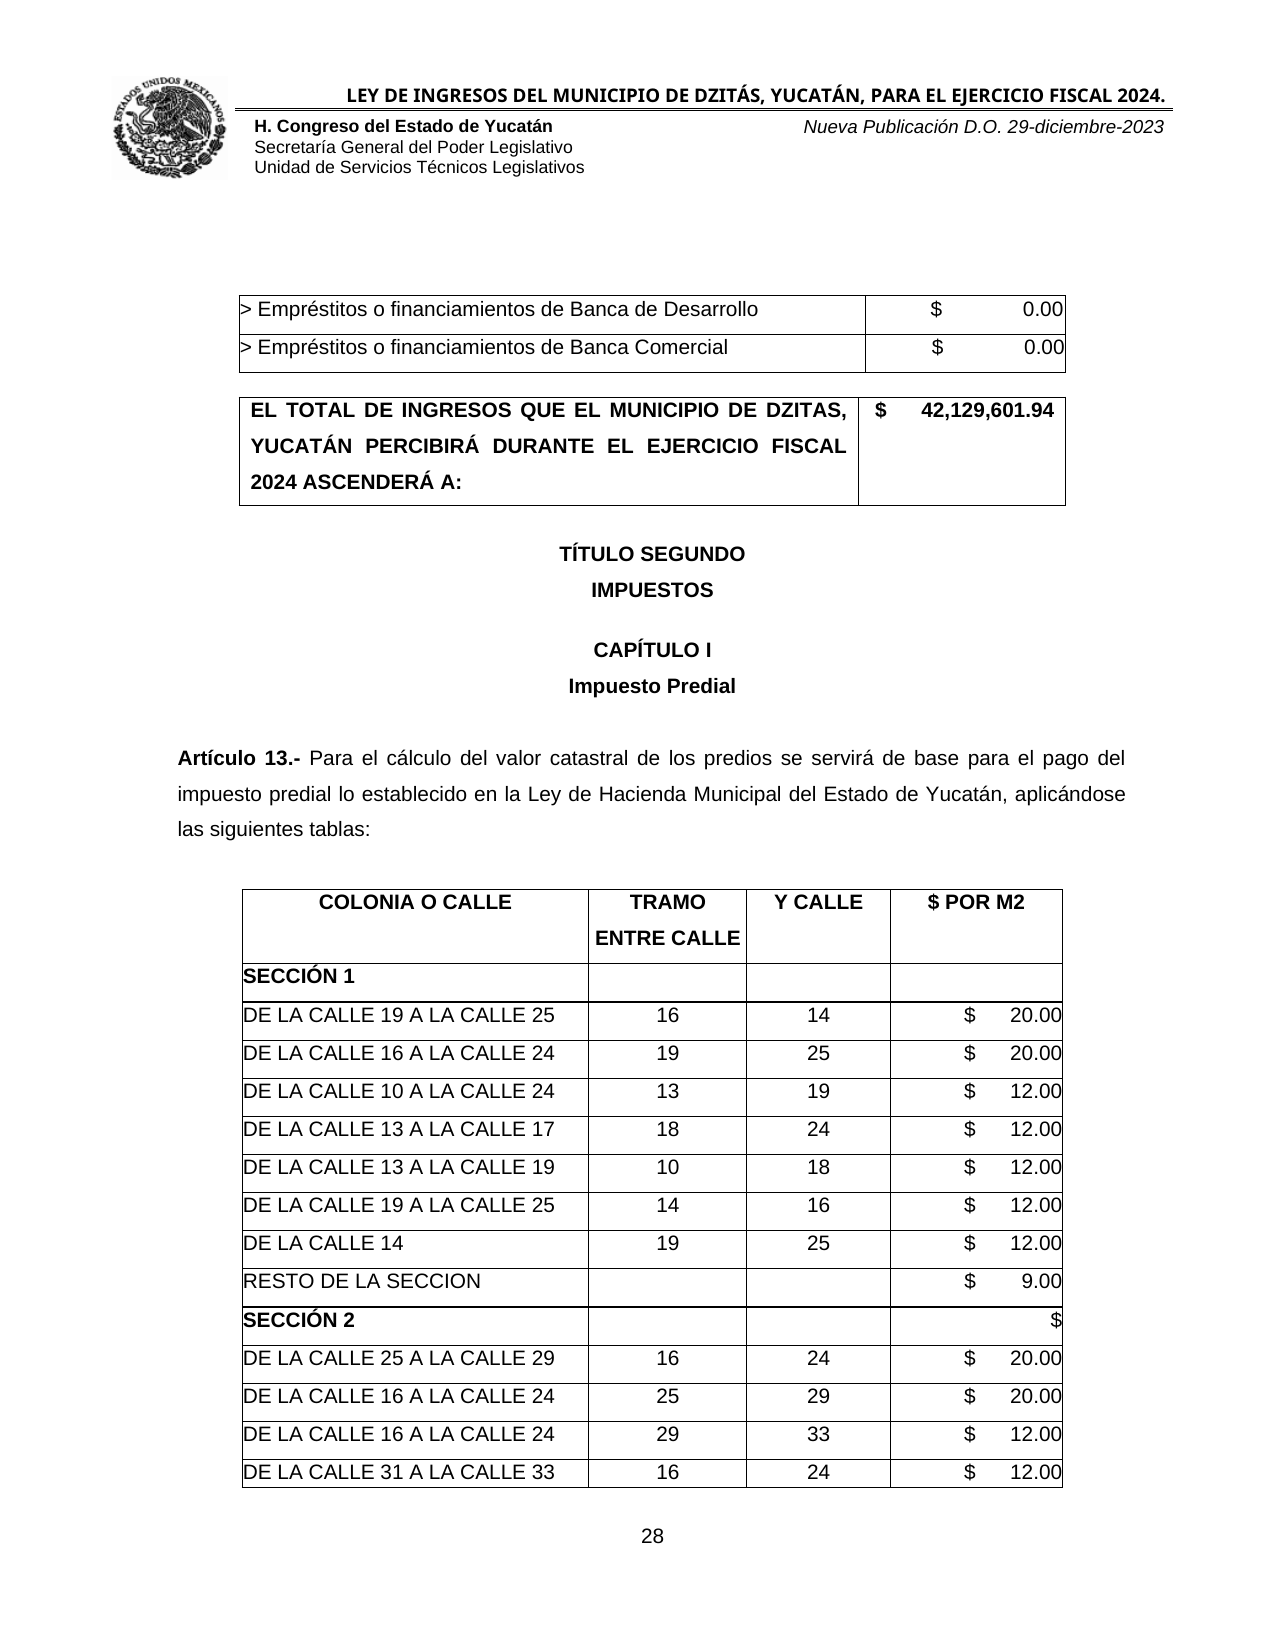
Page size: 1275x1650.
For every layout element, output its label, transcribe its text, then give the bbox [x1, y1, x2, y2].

table_cell 16 [589, 1003, 746, 1039]
text IMPUESTOS [177, 578, 1127, 602]
table_cell 16 [589, 1346, 746, 1383]
table_cell [589, 964, 746, 1001]
table_cell 19 [589, 1231, 746, 1268]
table_cell [891, 964, 1062, 1001]
table_cell RESTO DE LA SECCION [243, 1269, 588, 1306]
table_cell $ 12.00 [891, 1231, 1062, 1268]
table_cell 16 [747, 1193, 890, 1230]
table_cell DE LA CALLE 19 A LA CALLE 25 [243, 1003, 588, 1039]
table_cell > Empréstitos o financiamientos de Banca Comercial [240, 335, 865, 372]
table_cell DE LA CALLE 16 A LA CALLE 24 [243, 1422, 588, 1459]
table_cell 29 [589, 1422, 746, 1459]
table_header $ 42,129,601.94 [859, 398, 1065, 505]
table_cell $ [891, 1308, 1062, 1344]
table_cell [747, 1269, 890, 1306]
table_cell 29 [747, 1384, 890, 1421]
table_cell $ 12.00 [891, 1460, 1062, 1487]
table_header TRAMO ENTRE CALLE [589, 890, 746, 963]
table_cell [243, 1460, 588, 1487]
table_cell DE LA CALLE 13 A LA CALLE 19 [243, 1155, 588, 1192]
table_cell $ 0.00 [866, 335, 1065, 372]
table_cell 14 [747, 1003, 890, 1039]
table_header Y CALLE [747, 890, 890, 963]
table_cell 19 [747, 1079, 890, 1116]
table_cell SECCIÓN 1 [243, 964, 588, 1001]
table_header $ POR M2 [891, 890, 1062, 963]
table_cell 18 [589, 1117, 746, 1154]
table_cell DE LA CALLE 16 A LA CALLE 24 [243, 1384, 588, 1421]
table_cell DE LA CALLE 13 A LA CALLE 17 [243, 1117, 588, 1154]
table_cell DE LA CALLE 19 A LA CALLE 25 [243, 1193, 588, 1230]
table_cell 25 [747, 1231, 890, 1268]
table_cell $ 20.00 [891, 1346, 1062, 1383]
table_cell [747, 964, 890, 1001]
text CAPÍTULO I [177, 638, 1127, 662]
table_cell $ 9.00 [891, 1269, 1062, 1306]
table_cell 24 [747, 1460, 890, 1487]
table_cell [589, 1308, 746, 1344]
table_cell $ 12.00 [891, 1155, 1062, 1192]
table_cell 19 [589, 1041, 746, 1078]
table_cell $ 12.00 [891, 1193, 1062, 1230]
table_cell [747, 1308, 890, 1344]
table_cell DE LA CALLE 16 A LA CALLE 24 [243, 1041, 588, 1078]
table_cell 18 [747, 1155, 890, 1192]
text Impuesto Predial [177, 673, 1127, 697]
table_cell 16 [589, 1460, 746, 1487]
table_cell $ 0.00 [866, 296, 1065, 333]
text Artículo 13.- Para el cálculo del valor catastral de los predios se servirá de base para el pago del impuesto predial lo establecido en la Ley de Hacienda Municipal del Estado de Yucatán, aplicándose las siguientes tablas: [177, 745, 1127, 841]
table_header EL TOTAL DE INGRESOS QUE EL MUNICIPIO DE DZITAS, YUCATÁN PERCIBIRÁ DURANTE EL EJERCICIO FISCAL 2024 ASCENDERÁ A: [240, 398, 858, 505]
table_cell DE LA CALLE 14 [243, 1231, 588, 1268]
table_cell SECCIÓN 2 [243, 1308, 588, 1344]
table_cell 25 [747, 1041, 890, 1078]
table_cell $ 20.00 [891, 1384, 1062, 1421]
table_cell $ 12.00 [891, 1117, 1062, 1154]
table_cell DE LA CALLE 25 A LA CALLE 29 [243, 1346, 588, 1383]
table_cell $ 20.00 [891, 1003, 1062, 1039]
table_cell 24 [747, 1117, 890, 1154]
table_cell > Empréstitos o financiamientos de Banca de Desarrollo [240, 296, 865, 333]
table_cell $ 12.00 [891, 1422, 1062, 1459]
table_cell 14 [589, 1193, 746, 1230]
table_cell 24 [747, 1346, 890, 1383]
table_cell 13 [589, 1079, 746, 1116]
table_cell 10 [589, 1155, 746, 1192]
text TÍTULO SEGUNDO [177, 542, 1127, 566]
table_cell 25 [589, 1384, 746, 1421]
table_header COLONIA O CALLE [243, 890, 588, 963]
table_cell [589, 1269, 746, 1306]
table_cell $ 12.00 [891, 1079, 1062, 1116]
table_cell DE LA CALLE 10 A LA CALLE 24 [243, 1079, 588, 1116]
table_cell 33 [747, 1422, 890, 1459]
table_cell $ 20.00 [891, 1041, 1062, 1078]
